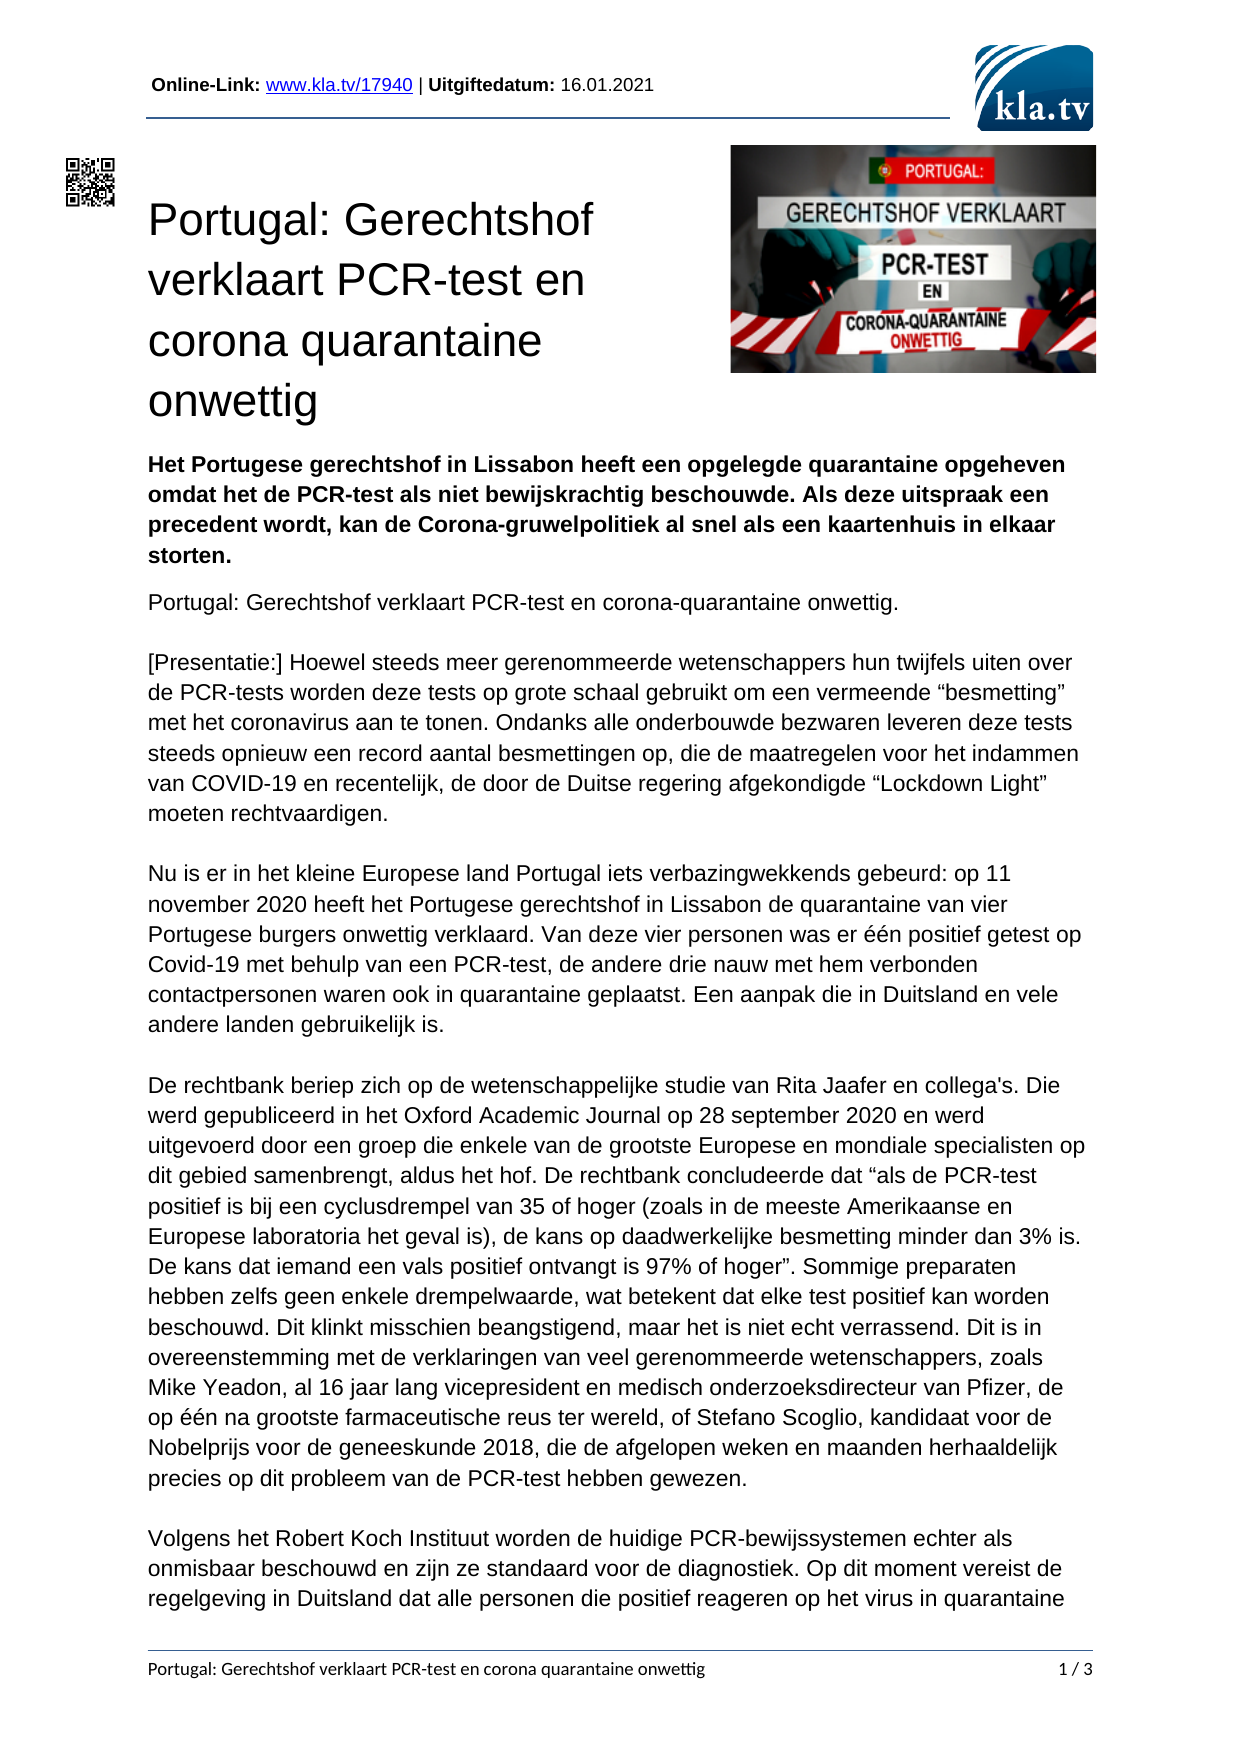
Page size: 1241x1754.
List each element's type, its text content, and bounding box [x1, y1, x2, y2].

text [148, 588, 1093, 1612]
text Portugal: Gerechtshof verklaart PCR-test en corona quarantaine onwettig [148, 192, 1093, 427]
text Het Portugese gerechtshof in Lissabon heeft een opgelegde quarantaine opgeheven omdat het de PCR-test als niet bewijskrachtig beschouwde. Als deze uitspraak een precedent wordt, kan de Corona-gruwelpolitiek al snel als een kaartenhuis in elkaar storten. [148, 451, 1093, 568]
